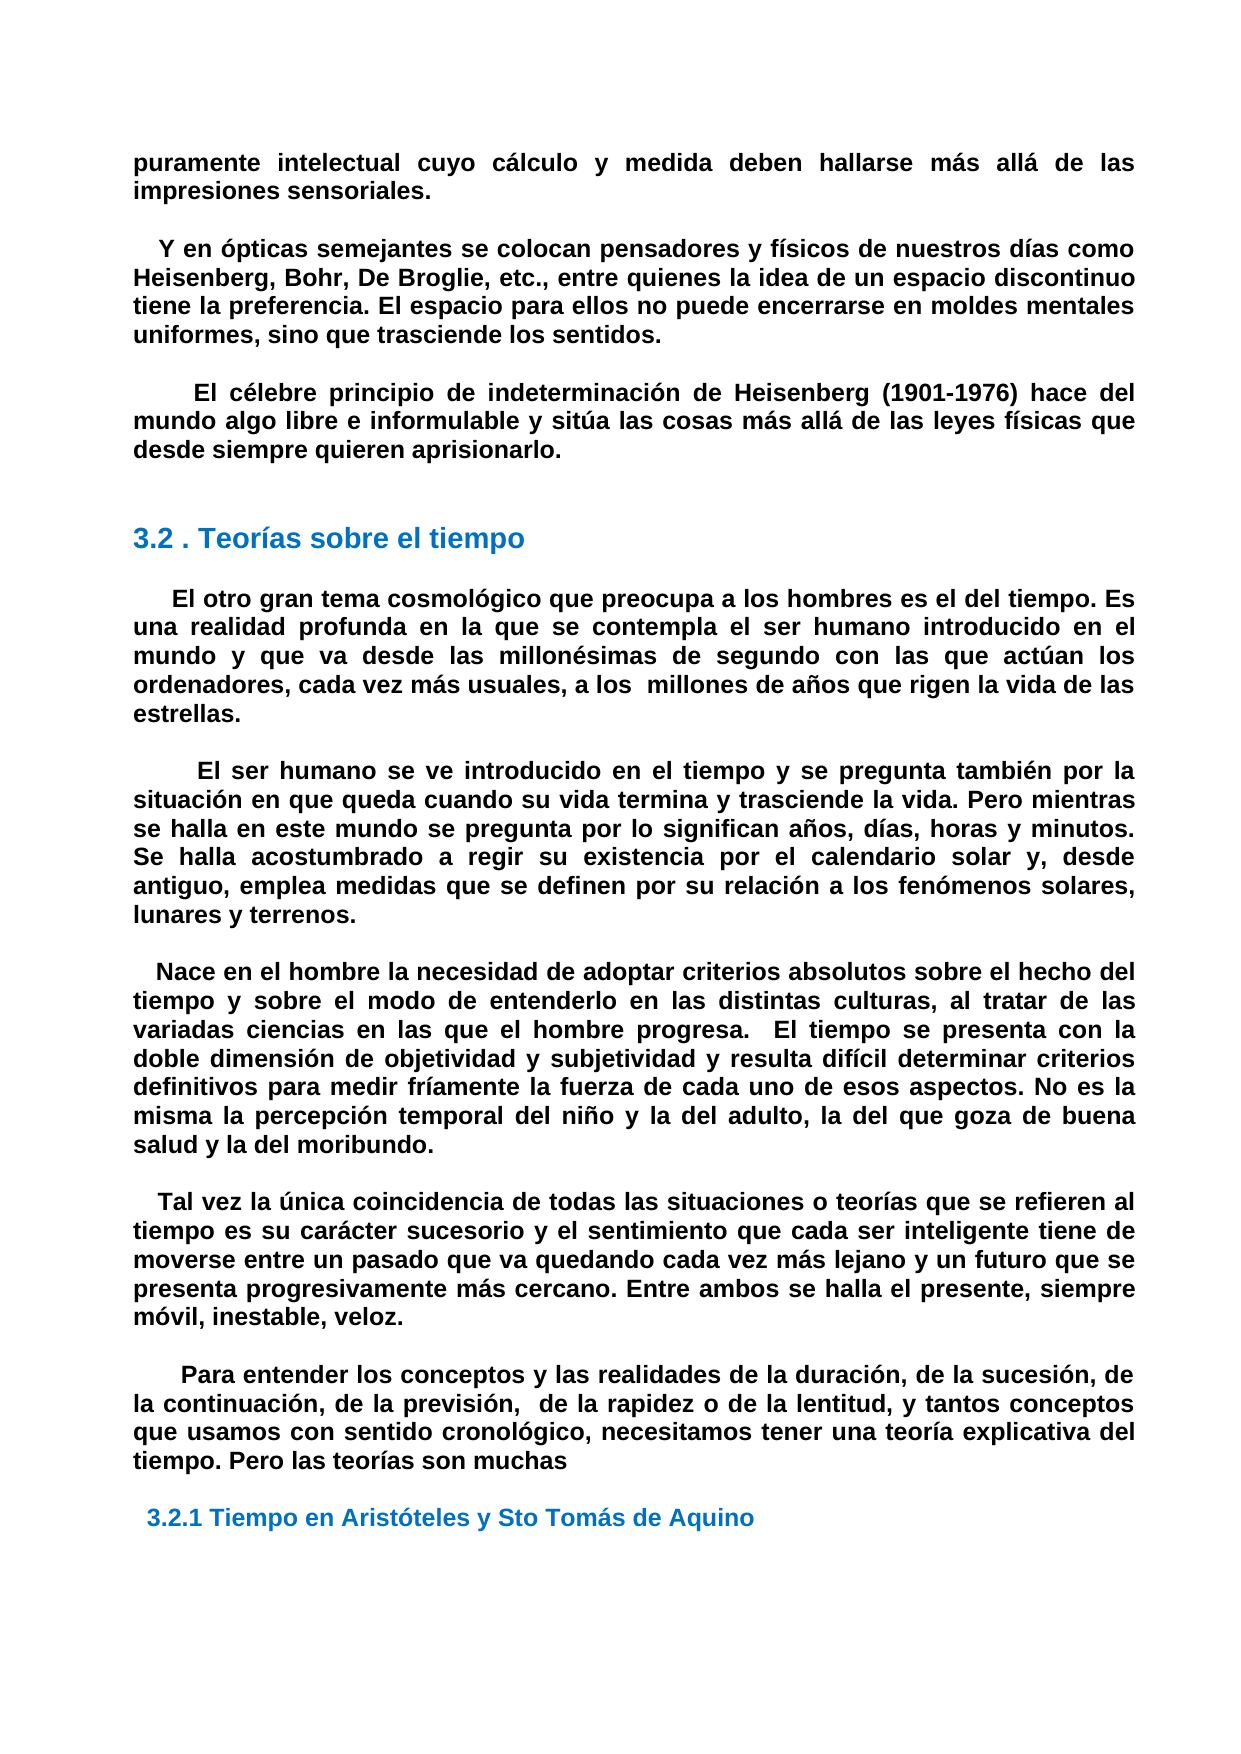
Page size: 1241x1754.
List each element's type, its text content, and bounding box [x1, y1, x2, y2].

text 3.2 . Teorías sobre el tiempo [133, 521, 1137, 555]
text Nace en el hombre la necesidad de adoptar criterios absolutos sobre el hecho del tiempo y sobre el modo de entenderlo en las distintas culturas, al tratar de las variadas ciencias en las que el hombre progresa. El tiempo se presenta con la doble dimensión de objetividad y subjetividad y resulta difícil determinar criterios definitivos para medir fríamente la fuerza de cada uno de esos aspectos. No es la misma la percepción temporal del niño y la del adulto, la del que goza de buena salud y la del moribundo. [133, 957, 1137, 1159]
text El célebre principio de indeterminación de Heisenberg (1901-1976) hace del mundo algo libre e informulable y sitúa las cosas más allá de las leyes físicas que desde siempre quieren aprisionarlo. [133, 378, 1137, 464]
text Y en ópticas semejantes se colocan pensadores y físicos de nuestros días como Heisenberg, Bohr, De Broglie, etc., entre quienes la idea de un espacio discontinuo tiene la preferencia. El espacio para ellos no puede encerrarse en moldes mentales uniformes, sino que trasciende los sentidos. [133, 234, 1137, 349]
text El otro gran tema cosmológico que preocupa a los hombres es el del tiempo. Es una realidad profunda en la que se contempla el ser humano introducido en el mundo y que va desde las millonésimas de segundo con las que actúan los ordenadores, cada vez más usuales, a los millones de años que rigen la vida de las estrellas. [133, 584, 1137, 727]
text 3.2.1 Tiempo en Aristóteles y Sto Tomás de Aquino [133, 1503, 1137, 1532]
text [133, 148, 1137, 205]
text Tal vez la única coincidencia de todas las situaciones o teorías que se refieren al tiempo es su carácter sucesorio y el sentimiento que cada ser inteligente tiene de moverse entre un pasado que va quedando cada vez más lejano y un futuro que se presenta progresivamente más cercano. Entre ambos se halla el presente, siempre móvil, inestable, veloz. [133, 1187, 1137, 1331]
text El ser humano se ve introducido en el tiempo y se pregunta también por la situación en que queda cuando su vida termina y trasciende la vida. Pero mientras se halla en este mundo se pregunta por lo significan años, días, horas y minutos. Se halla acostumbrado a regir su existencia por el calendario solar y, desde antiguo, emplea medidas que se definen por su relación a los fenómenos solares, lunares y terrenos. [133, 756, 1137, 929]
text Para entender los conceptos y las realidades de la duración, de la sucesión, de la continuación, de la previsión, de la rapidez o de la lentitud, y tantos conceptos que usamos con sentido cronológico, necesitamos tener una teoría explicativa del tiempo. Pero las teorías son muchas [133, 1360, 1137, 1475]
